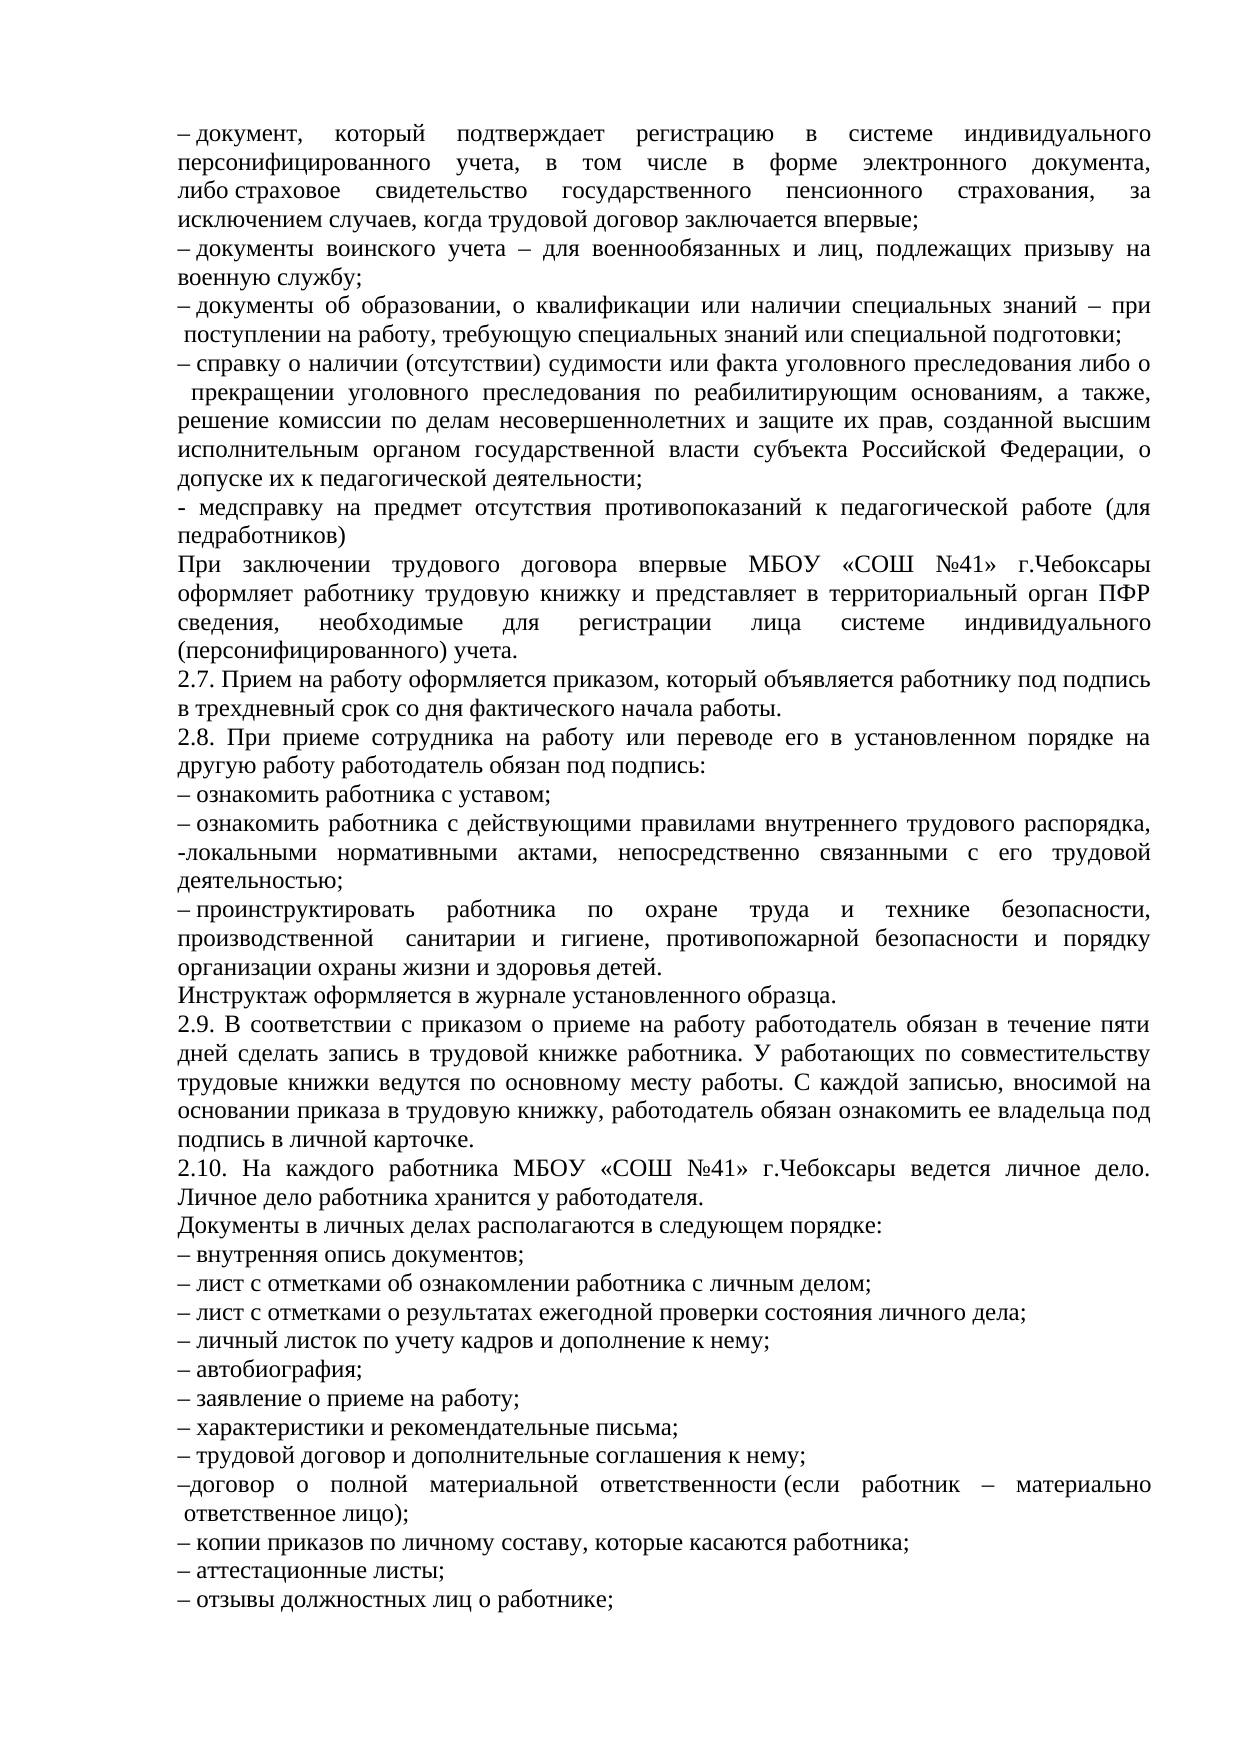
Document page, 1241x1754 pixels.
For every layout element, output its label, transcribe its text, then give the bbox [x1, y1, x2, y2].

text 2.7. Прием на работу оформляется приказом, который объявляется работнику под подпись в трехдневный срок со дня фактического начала работы. [177, 664, 1152, 722]
text –договор о полной материальной ответственности (если работник – материально ответственное лицо); [177, 1469, 1152, 1527]
text – копии приказов по личному составу, которые касаются работника; [177, 1527, 1152, 1556]
text – лист с отметками об ознакомлении работника с личным делом; [177, 1268, 1152, 1297]
text – документ, который подтверждает регистрацию в системе индивидуального персонифицированного учета, в том числе в форме электронного документа, либо страховое свидетельство государственного пенсионного страхования, за исключением случаев, когда трудовой договор заключается впервые; [177, 118, 1152, 233]
text При заключении трудового договора впервые МБОУ «СОШ №41» г.Чебоксары оформляет работнику трудовую книжку и представляет в территориальный орган ПФР сведения, необходимые для регистрации лица системе индивидуального (персонифицированного) учета. [177, 549, 1152, 664]
text – документы воинского учета – для военнообязанных и лиц, подлежащих призыву на военную службу; [177, 233, 1152, 291]
text 2.8. При приеме сотрудника на работу или переводе его в установленном порядке на другую работу работодатель обязан под подпись: [177, 722, 1152, 779]
text – автобиография; [177, 1354, 1152, 1383]
text Инструктаж оформляется в журнале установленного образца. [177, 981, 1152, 1009]
text 2.9. В соответствии с приказом о приеме на работу работодатель обязан в течение пяти дней сделать запись в трудовой книжке работника. У работающих по совместительству трудовые книжки ведутся по основному месту работы. С каждой записью, вносимой на основании приказа в трудовую книжку, работодатель обязан ознакомить ее владельца под подпись в личной карточке. [177, 1009, 1152, 1153]
text – заявление о приеме на работу; [177, 1383, 1152, 1412]
text – отзывы должностных лиц о работнике; [177, 1584, 1152, 1613]
text – аттестационные листы; [177, 1556, 1152, 1584]
text - медсправку на предмет отсутствия противопоказаний к педагогической работе (для педработников) [177, 492, 1152, 549]
text 2.10. На каждого работника МБОУ «СОШ №41» г.Чебоксары ведется личное дело. Личное дело работника хранится у работодателя. [177, 1153, 1152, 1211]
text – внутренняя опись документов; [177, 1239, 1152, 1268]
text – справку о наличии (отсутствии) судимости или факта уголовного преследования либо о прекращении уголовного преследования по реабилитирующим основаниям, а также, решение комиссии по делам несовершеннолетних и защите их прав, созданной высшим исполнительным органом государственной власти субъекта Российской Федерации, о допуске их к педагогической деятельности; [177, 348, 1152, 492]
text – документы об образовании, о квалификации или наличии специальных знаний – при поступлении на работу, требующую специальных знаний или специальной подготовки; [177, 291, 1152, 348]
text – лист с отметками о результатах ежегодной проверки состояния личного дела; [177, 1297, 1152, 1326]
text – личный листок по учету кадров и дополнение к нему; [177, 1326, 1152, 1354]
text – ознакомить работника с уставом; [177, 779, 1152, 808]
text – характеристики и рекомендательные письма; [177, 1412, 1152, 1441]
text – трудовой договор и дополнительные соглашения к нему; [177, 1441, 1152, 1469]
text – ознакомить работника с действующими правилами внутреннего трудового распорядка, -локальными нормативными актами, непосредственно связанными с его трудовой деятельностью; [177, 808, 1152, 894]
text Документы в личных делах располагаются в следующем порядке: [177, 1211, 1152, 1239]
text – проинструктировать работника по охране труда и технике безопасности, производственной санитарии и гигиене, противопожарной безопасности и порядку организации охраны жизни и здоровья детей. [177, 894, 1152, 981]
